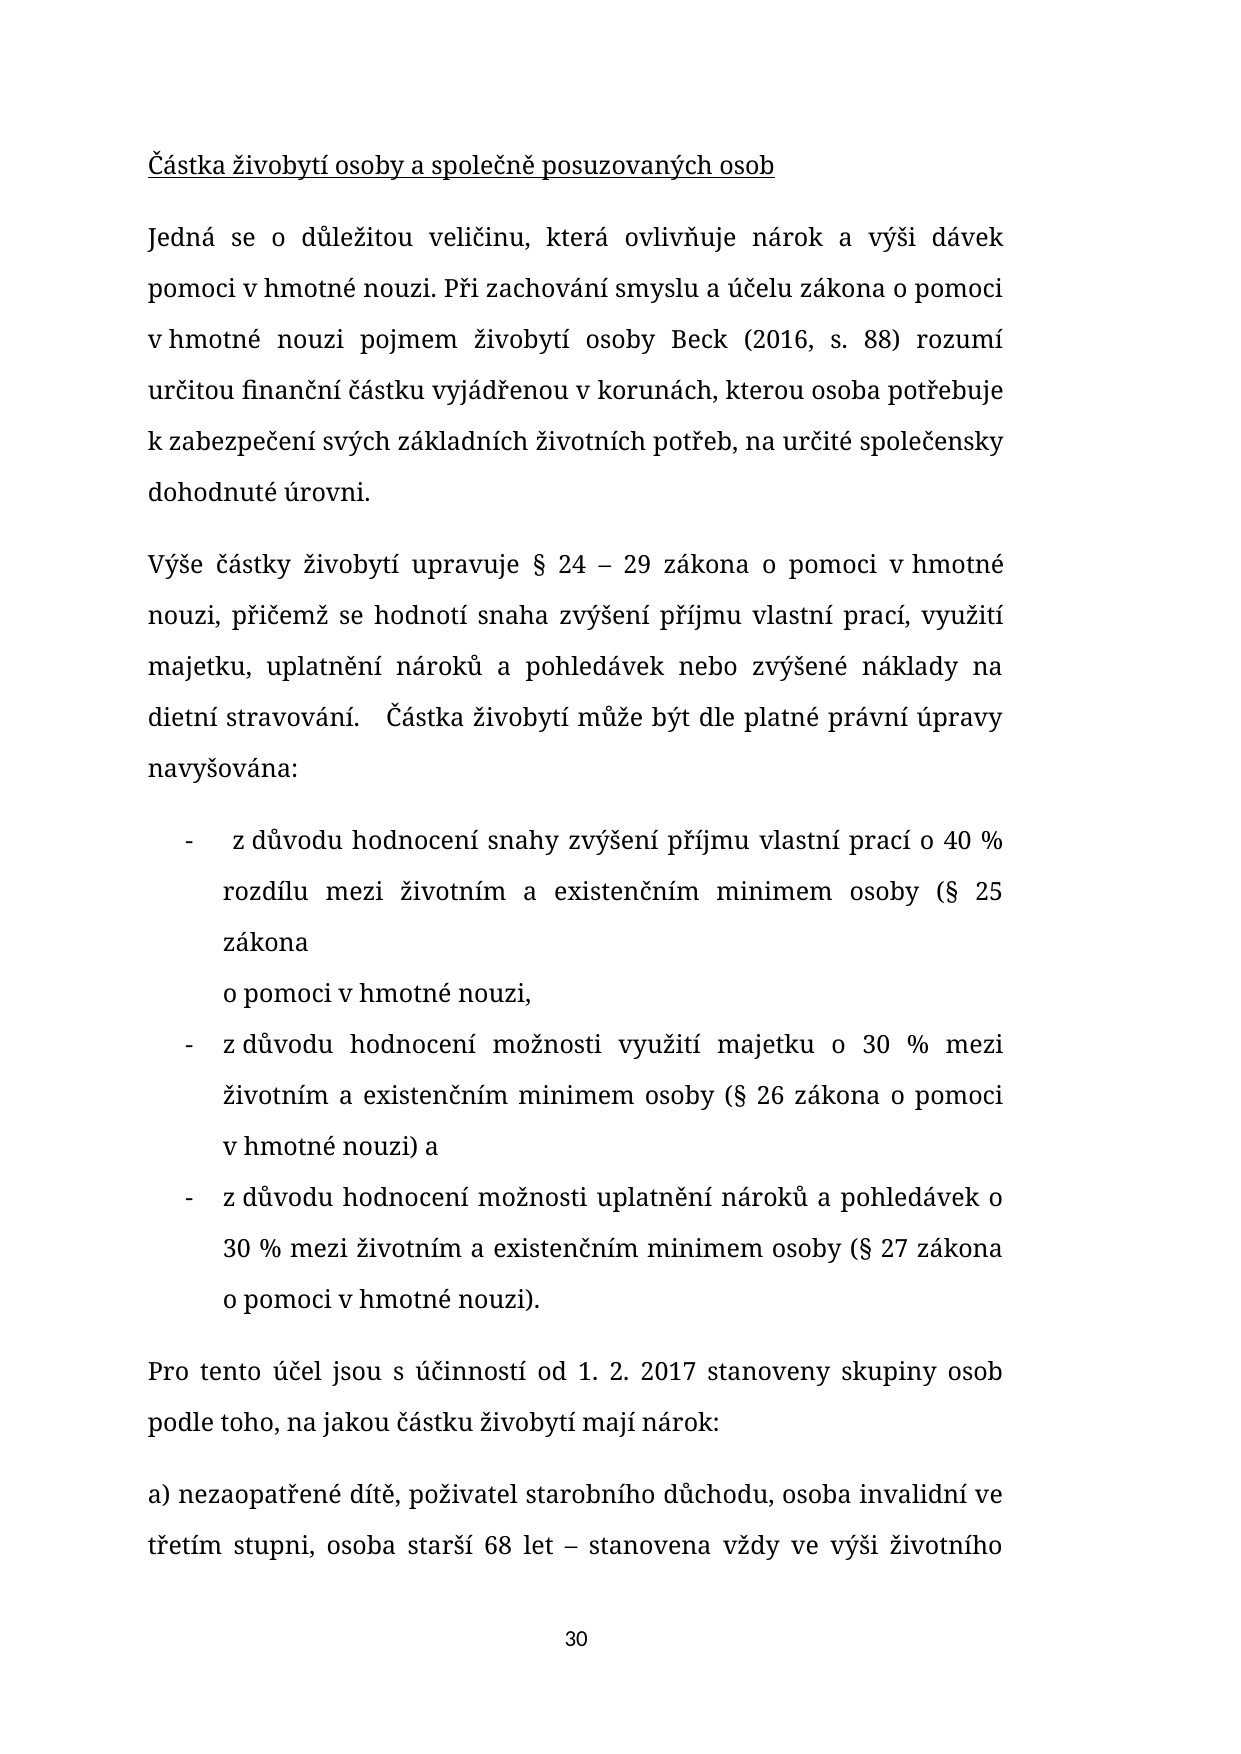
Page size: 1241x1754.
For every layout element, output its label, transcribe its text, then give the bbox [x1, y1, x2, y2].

list z důvodu hodnocení snahy zvýšení příjmu vlastní prací o 40 % rozdílu mezi životním a existenčním minimem osoby (§ 25 zákona o pomoci v hmotné nouzi, [185, 823, 1004, 1010]
list z důvodu hodnocení možnosti uplatnění nároků a pohledávek o 30 % mezi životním a existenčním minimem osoby (§ 27 zákona o pomoci v hmotné nouzi). [185, 1180, 1004, 1316]
text Jedná se o důležitou veličinu, která ovlivňuje nárok a výši dávek pomoci v hmotné nouzi. Při zachování smyslu a účelu zákona o pomoci v hmotné nouzi pojmem živobytí osoby Beck (2016, s. 88) rozumí určitou finanční částku vyjádřenou v korunách, kterou osoba potřebuje k zabezpečení svých základních životních potřeb, na určité společensky dohodnuté úrovni. [148, 219, 1004, 509]
list z důvodu hodnocení možnosti využití majetku o 30 % mezi životním a existenčním minimem osoby (§ 26 zákona o pomoci v hmotné nouzi) a [185, 1027, 1004, 1163]
text Částka živobytí osoby a společně posuzovaných osob [148, 148, 1004, 182]
text Pro tento účel jsou s účinností od 1. 2. 2017 stanoveny skupiny osob podle toho, na jakou částku živobytí mají nárok: [148, 1354, 1004, 1439]
text Výše částky živobytí upravuje § 24 – 29 zákona o pomoci v hmotné nouzi, přičemž se hodnotí snaha zvýšení příjmu vlastní prací, využití majetku, uplatnění nároků a pohledávek nebo zvýšené náklady na dietní stravování. Částka živobytí může být dle platné právní úpravy navyšována: [148, 547, 1004, 785]
